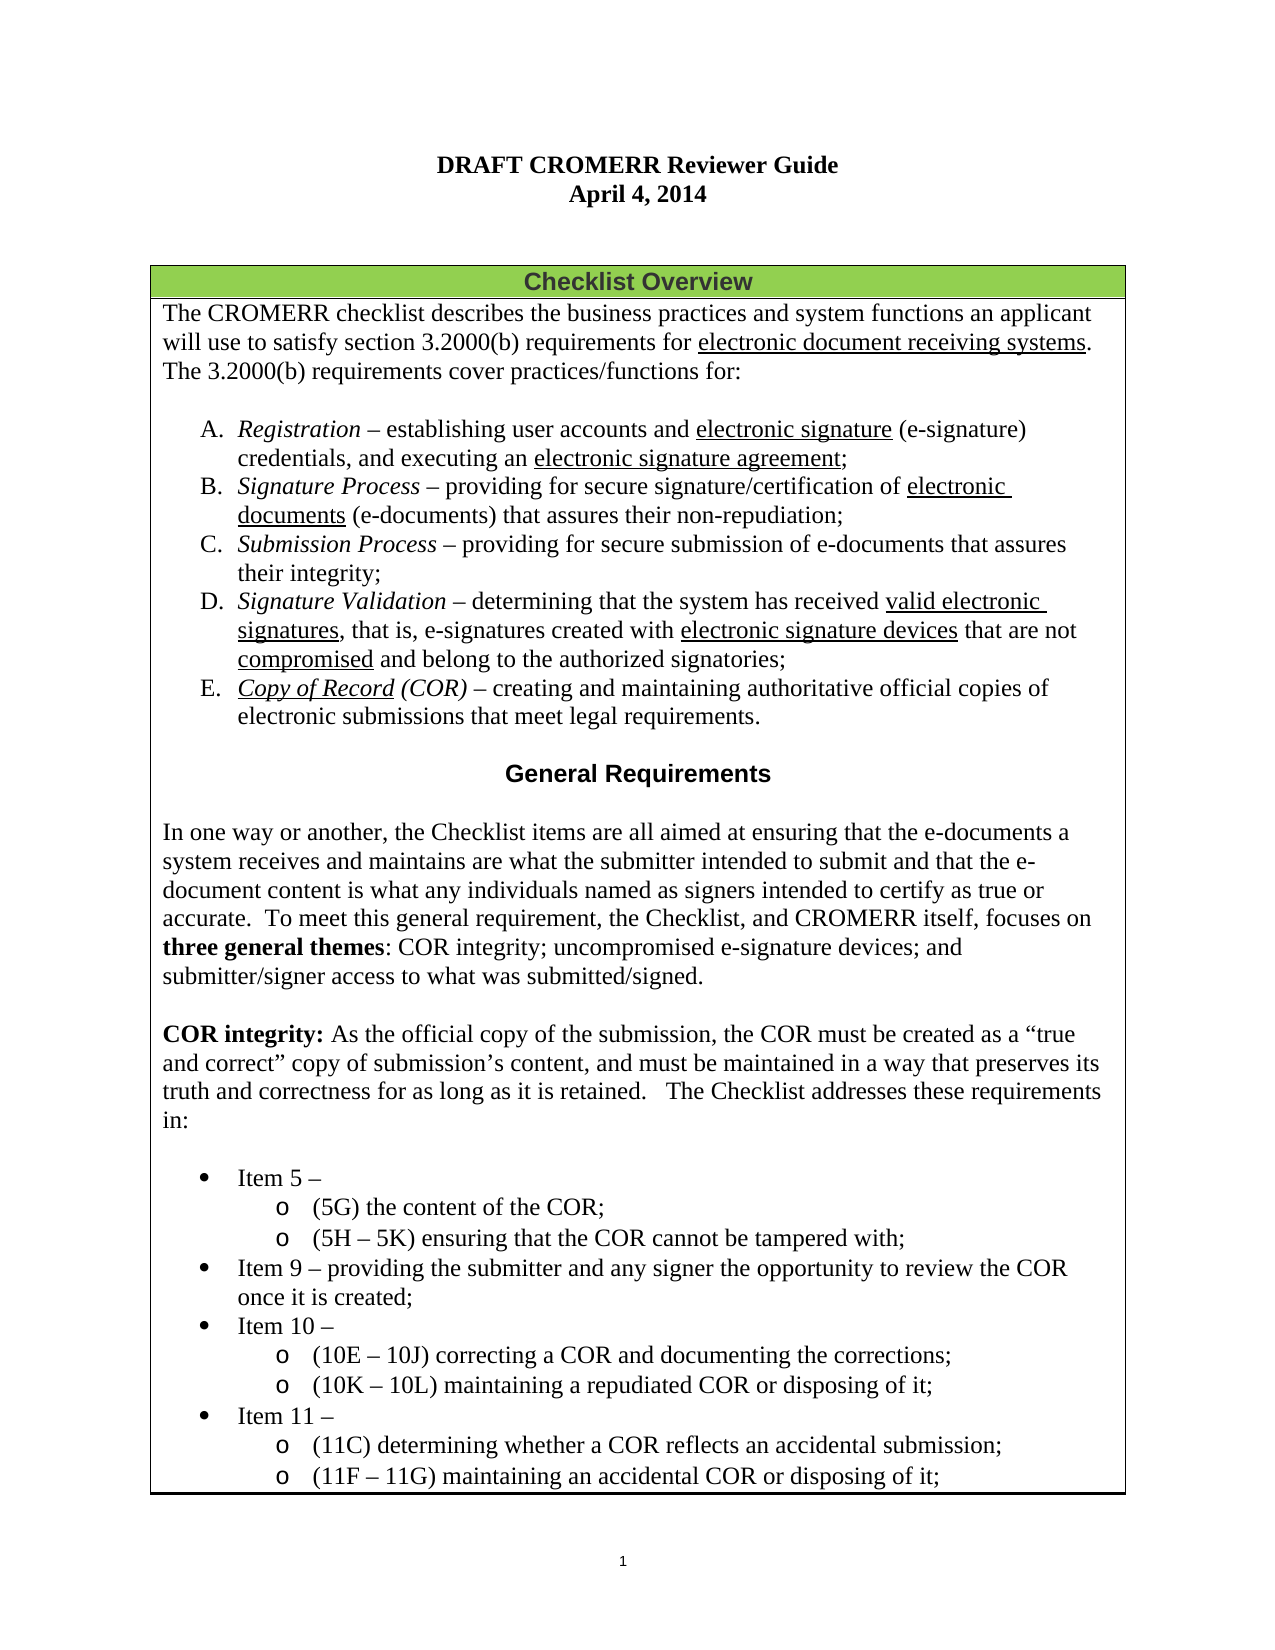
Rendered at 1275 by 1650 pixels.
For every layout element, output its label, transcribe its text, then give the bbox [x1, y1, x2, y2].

text DRAFT CROMERR Reviewer Guide [150, 150, 1125, 179]
text April 4, 2014 [150, 179, 1125, 207]
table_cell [151, 299, 1125, 1492]
table_header Checklist Overview [151, 266, 1125, 297]
